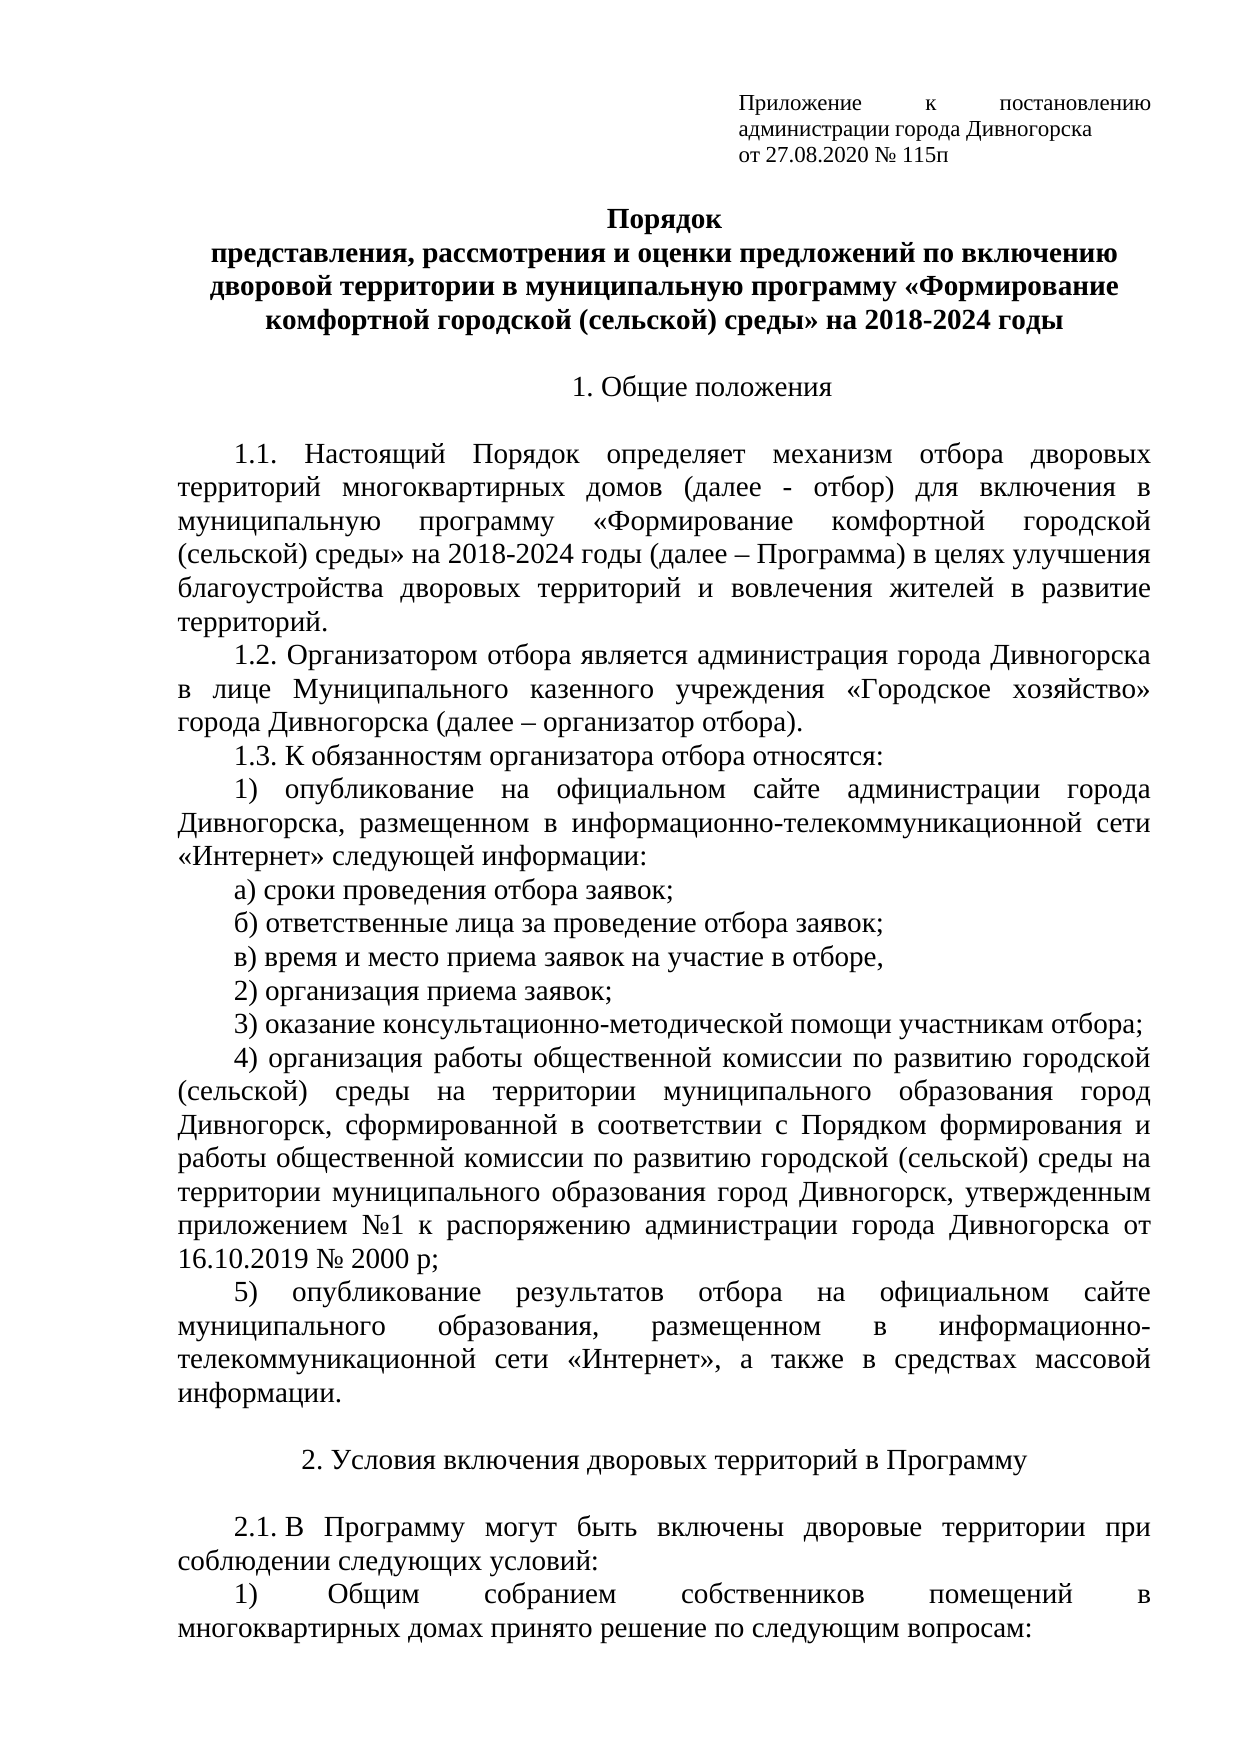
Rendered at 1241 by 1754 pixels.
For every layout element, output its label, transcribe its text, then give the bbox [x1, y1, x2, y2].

text б) ответственные лица за проведение отбора заявок; [177, 906, 1152, 939]
text 1) Общим собранием собственников помещений в многоквартирных домах принято решение по следующим вопросам: [177, 1576, 1152, 1643]
text представления, рассмотрения и оценки предложений по включению дворовой территории в муниципальную программу «Формирование комфортной городской (сельской) среды» на 2018-2024 годы [177, 235, 1152, 335]
text 1.1. Настоящий Порядок определяет механизм отбора дворовых территорий многоквартирных домов (далее - отбор) для включения в муниципальную программу «Формирование комфортной городской (сельской) среды» на 2018-2024 годы (далее – Программа) в целях улучшения благоустройства дворовых территорий и вовлечения жителей в развитие территорий. [177, 436, 1152, 637]
text в) время и место приема заявок на участие в отборе, [177, 939, 1152, 973]
text от 27.08.2020 № 115п [738, 141, 1152, 168]
text 4) организация работы общественной комиссии по развитию городской (сельской) среды на территории муниципального образования город Дивногорск, сформированной в соответствии с Порядком формирования и работы общественной комиссии по развитию городской (сельской) среды на территории муниципального образования город Дивногорск, утвержденным приложением №1 к распоряжению администрации города Дивногорска от 16.10.2019 № 2000 р; [177, 1040, 1152, 1274]
text 1) опубликование на официальном сайте администрации города Дивногорска, размещенном в информационно-телекоммуникационной сети «Интернет» следующей информации: [177, 771, 1152, 872]
text а) сроки проведения отбора заявок; [177, 872, 1152, 906]
text Приложение к постановлению администрации города Дивногорска [738, 89, 1152, 141]
text 1.3. К обязанностям организатора отбора относятся: [177, 738, 1152, 771]
text 2) организация приема заявок; [177, 973, 1152, 1006]
text 1.2. Организатором отбора является администрация города Дивногорска в лице Муниципального казенного учреждения «Городское хозяйство» города Дивногорска (далее – организатор отбора). [177, 637, 1152, 738]
text 5) опубликование результатов отбора на официальном сайте муниципального образования, размещенном в информационно-телекоммуникационной сети «Интернет», а также в средствах массовой информации. [177, 1274, 1152, 1409]
text 3) оказание консультационно-методической помощи участникам отбора; [177, 1006, 1152, 1040]
text 2. Условия включения дворовых территорий в Программу [177, 1442, 1152, 1476]
text 2.1. В Программу могут быть включены дворовые территории при соблюдении следующих условий: [177, 1509, 1152, 1576]
text 1. Общие положения [177, 369, 1152, 402]
text Порядок [177, 201, 1152, 235]
